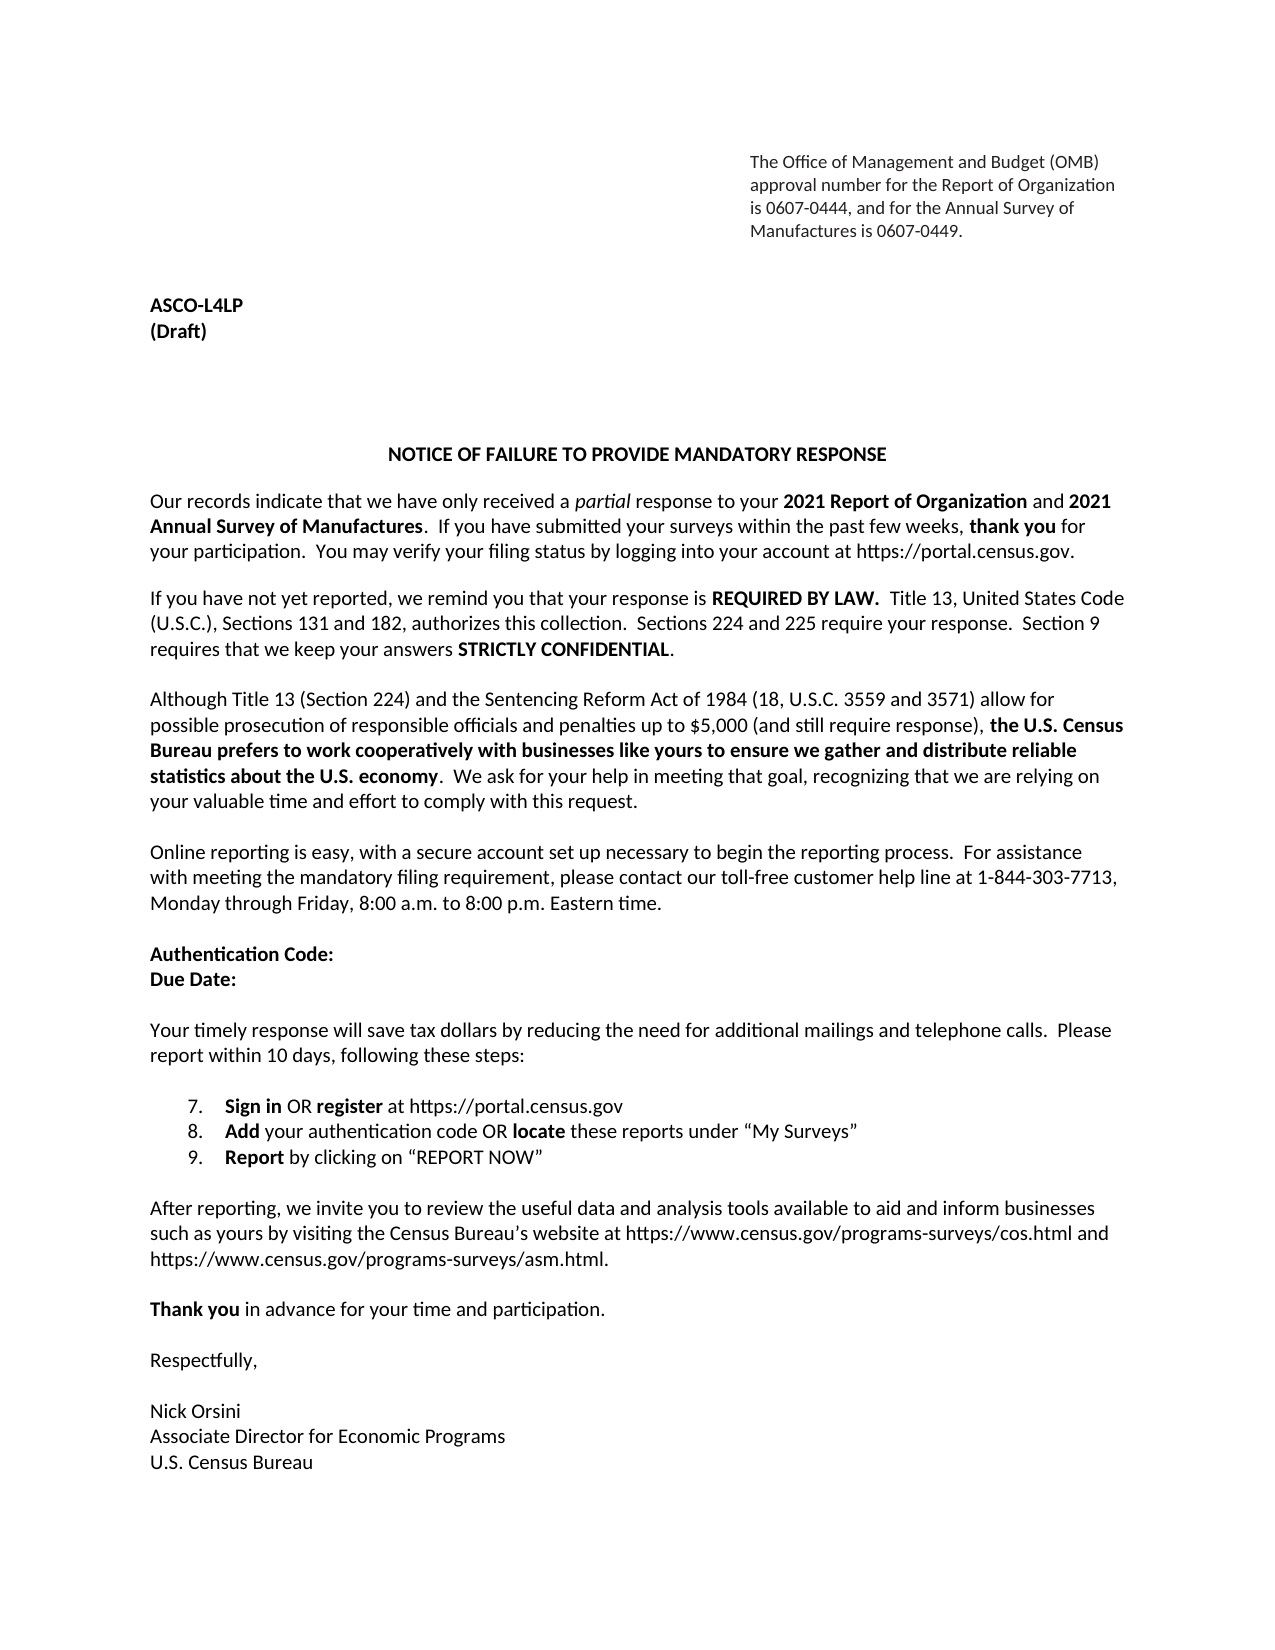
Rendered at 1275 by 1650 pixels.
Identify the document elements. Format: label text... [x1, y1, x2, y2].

text NOTICE OF FAILURE TO PROVIDE MANDATORY RESPONSE [150, 442, 1125, 467]
text Our records indicate that we have only received a partial response to your 2021 Report of Organization and 2021 Annual Survey of Manufactures. If you have submitted your surveys within the past few weeks, thank you for your participation. You may verify your filing status by logging into your account at https://portal.census.gov. [150, 488, 1125, 564]
list Add your authentication code OR locate these reports under “My Surveys” [187, 1119, 1125, 1144]
text Due Date: [150, 966, 1125, 992]
list Report by clicking on “REPORT NOW” [187, 1144, 1125, 1169]
text If you have not yet reported, we remind you that your response is REQUIRED BY LAW. Title 13, United States Code (U.S.C.), Sections 131 and 182, authorizes this collection. Sections 224 and 225 require your response. Section 9 requires that we keep your answers STRICTLY CONFIDENTIAL. [150, 585, 1125, 661]
list Sign in OR register at https://portal.census.gov [187, 1093, 1125, 1119]
text Authentication Code: [150, 941, 1125, 966]
text (Draft) [150, 318, 1125, 343]
text After reporting, we invite you to review the useful data and analysis tools available to aid and inform businesses such as yours by visiting the Census Bureau’s website at https://www.census.gov/programs-surveys/cos.html and https://www.census.gov/programs-surveys/asm.html. [150, 1195, 1125, 1271]
text Nick Orsini [150, 1398, 1125, 1424]
text Online reporting is easy, with a secure account set up necessary to begin the reporting process. For assistance with meeting the mandatory filing requirement, please contact our toll-free customer help line at 1-844-303-7713, Monday through Friday, 8:00 a.m. to 8:00 p.m. Eastern time. [150, 839, 1125, 915]
text Your timely response will save tax dollars by reducing the need for additional mailings and telephone calls. Please report within 10 days, following these steps: [150, 1017, 1125, 1068]
text Thank you in advance for your time and participation. [150, 1297, 1125, 1322]
text Respectfully, [150, 1347, 1125, 1373]
text The Office of Management and Budget (OMB) approval number for the Report of Organization is 0607-0444, and for the Annual Survey of Manufactures is 0607-0449. [750, 150, 1125, 242]
text ASCO-L4LP [150, 292, 1125, 318]
text Associate Director for Economic Programs [150, 1424, 1125, 1449]
text U.S. Census Bureau [150, 1449, 1125, 1474]
text Although Title 13 (Section 224) and the Sentencing Reform Act of 1984 (18, U.S.C. 3559 and 3571) allow for possible prosecution of responsible officials and penalties up to $5,000 (and still require response), the U.S. Census Bureau prefers to work cooperatively with businesses like yours to ensure we gather and distribute reliable statistics about the U.S. economy. We ask for your help in meeting that goal, recognizing that we are relying on your valuable time and effort to comply with this request. [150, 687, 1125, 814]
